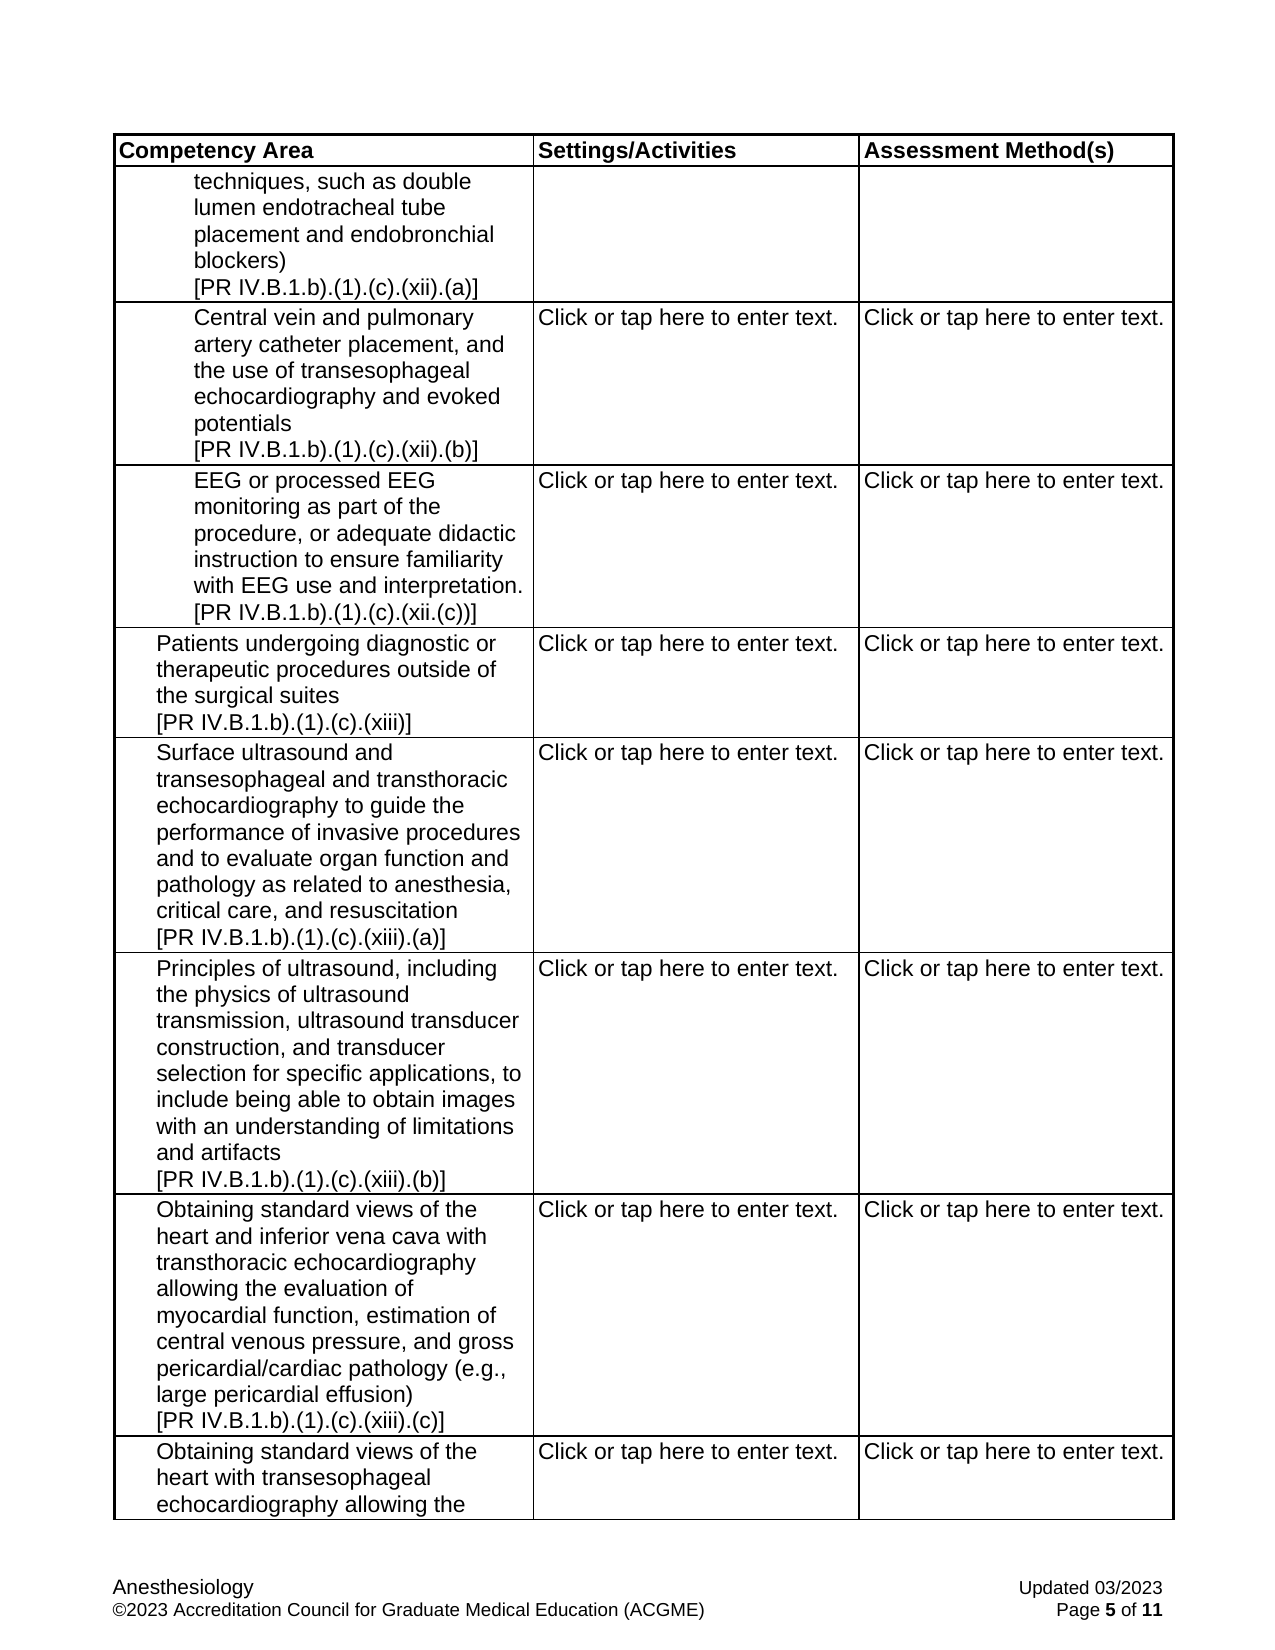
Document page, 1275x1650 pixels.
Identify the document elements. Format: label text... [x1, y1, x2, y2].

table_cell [116, 167, 533, 301]
table_header Settings/Activities [534, 136, 858, 165]
table_cell Obtaining standard views of the heart and inferior vena cava with transthoracic echocardiography allowing the evaluation of myocardial function, estimation of central venous pressure, and gross pericardial/cardiac pathology (e.g., large pericardial effusion) [PR IV.B.1.b).(1).(c).(xiii).(c)] [116, 1195, 533, 1435]
table_cell Surface ultrasound and transesophageal and transthoracic echocardiography to guide the performance of invasive procedures and to evaluate organ function and pathology as related to anesthesia, critical care, and resuscitation [PR IV.B.1.b).(1).(c).(xiii).(a)] [116, 738, 533, 952]
table_cell Patients undergoing diagnostic or therapeutic procedures outside of the surgical suites [PR IV.B.1.b).(1).(c).(xiii)] [116, 628, 533, 736]
table_header Assessment Method(s) [860, 136, 1172, 165]
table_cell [116, 1437, 533, 1518]
table_cell Central vein and pulmonary artery catheter placement, and the use of transesophageal echocardiography and evoked potentials [PR IV.B.1.b).(1).(c).(xii).(b)] [116, 303, 533, 464]
table_cell Principles of ultrasound, including the physics of ultrasound transmission, ultrasound transducer construction, and transducer selection for specific applications, to include being able to obtain images with an understanding of limitations and artifacts [PR IV.B.1.b).(1).(c).(xiii).(b)] [116, 953, 533, 1193]
table_cell EEG or processed EEG monitoring as part of the procedure, or adequate didactic instruction to ensure familiarity with EEG use and interpretation. [PR IV.B.1.b).(1).(c).(xii.(c))] [116, 466, 533, 626]
table_header Competency Area [116, 136, 533, 165]
